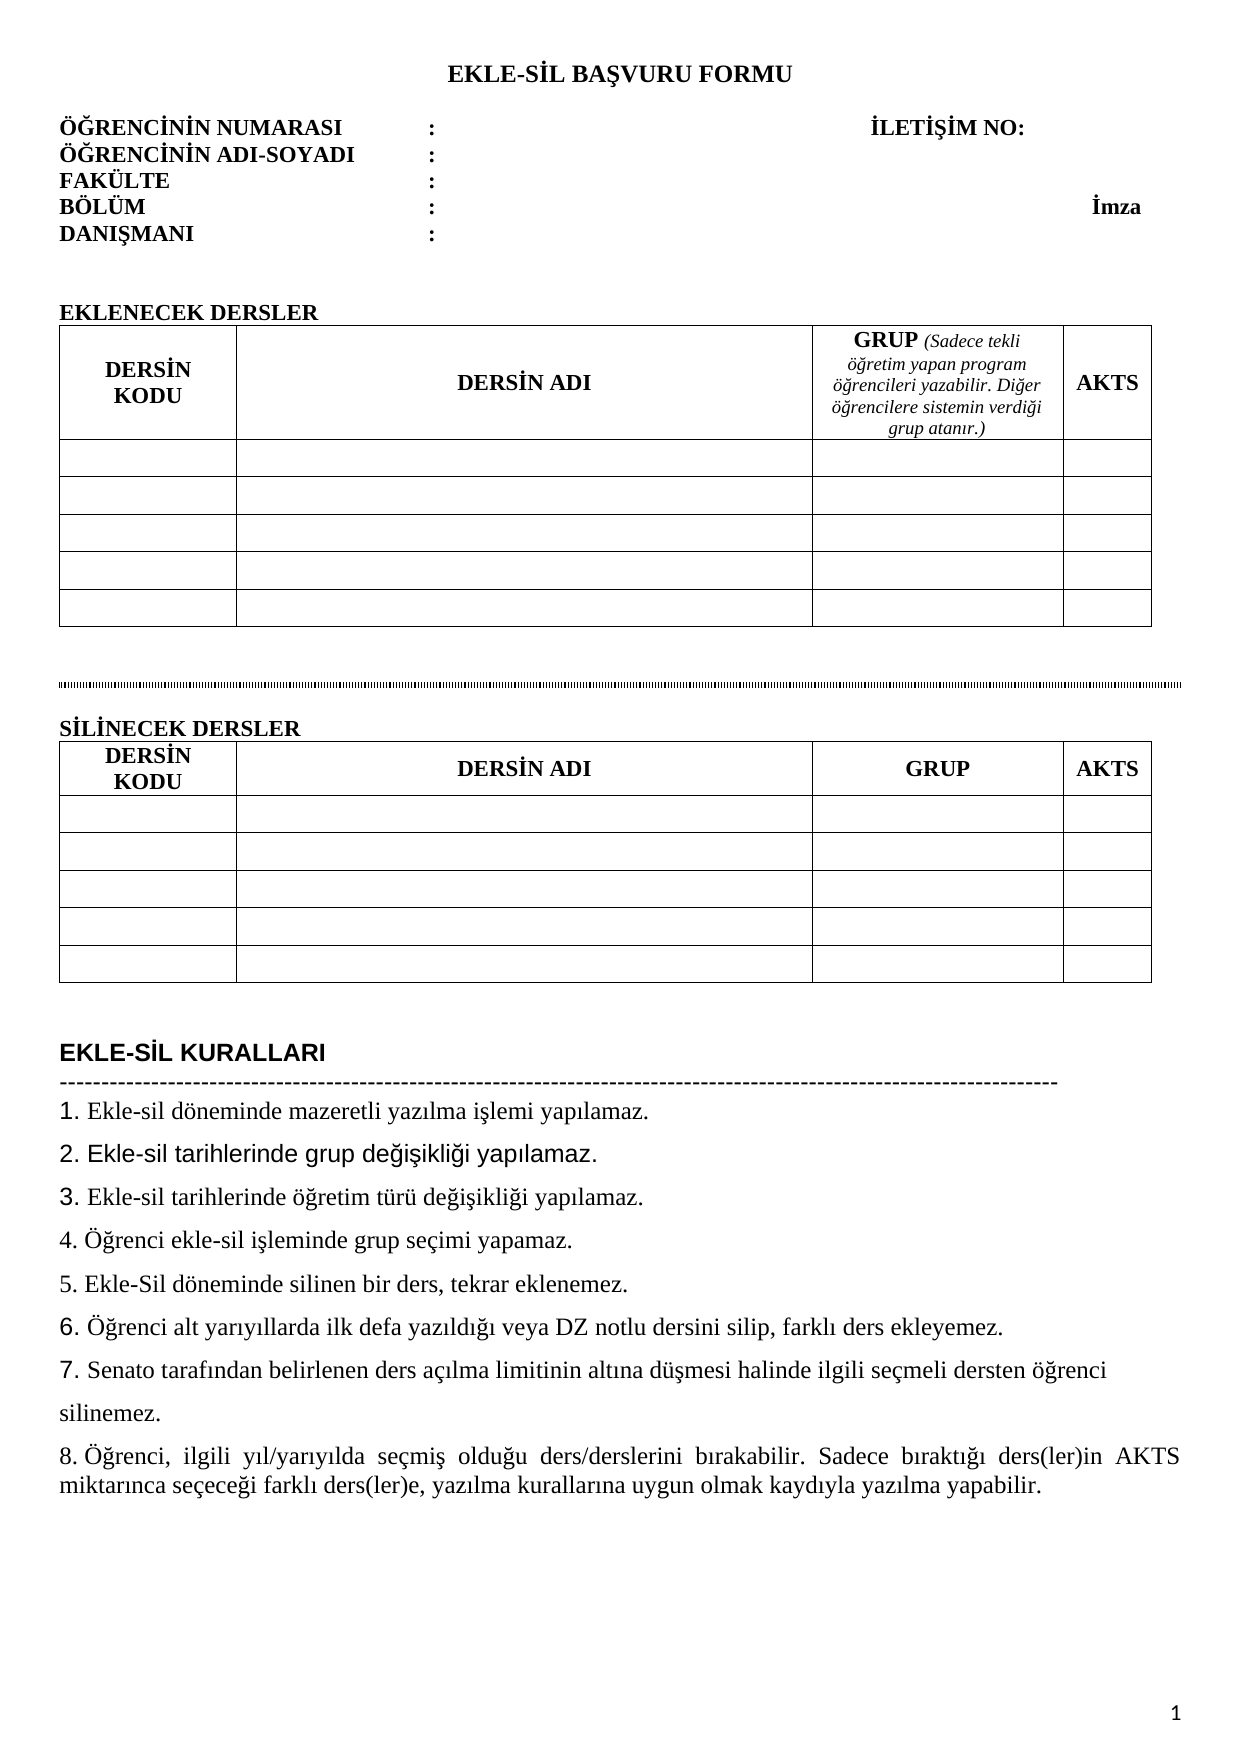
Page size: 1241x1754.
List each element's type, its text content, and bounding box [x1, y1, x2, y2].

table_cell [1064, 552, 1151, 589]
table_cell [237, 590, 812, 626]
table_cell [237, 833, 812, 870]
table_cell [1064, 440, 1151, 476]
text 3. Ekle-sil tarihlerinde öğretim türü değişikliği yapılamaz. [59, 1182, 1181, 1211]
text 1. Ekle-sil döneminde mazeretli yazılma işlemi yapılamaz. [59, 1096, 1181, 1125]
table_cell [1064, 908, 1151, 945]
text EKLE-SİL KURALLARI [59, 1038, 1181, 1067]
table_cell [813, 477, 1063, 514]
text ÖĞRENCİNİN NUMARASI : İLETİŞİM NO: [59, 114, 1181, 141]
table_cell [813, 440, 1063, 476]
table_cell [813, 871, 1063, 907]
text FAKÜLTE : [59, 167, 1181, 193]
table_cell [1064, 590, 1151, 626]
table_cell [813, 590, 1063, 626]
text 7. Senato tarafından belirlenen ders açılma limitinin altına düşmesi halinde ilgili seçmeli dersten öğrenci silinemez. [59, 1355, 1181, 1427]
table_header DERSİN ADI [237, 742, 812, 795]
table_cell [60, 833, 236, 870]
table_cell [1064, 515, 1151, 551]
table_header GRUP (Sadece tekli öğretim yapan program öğrencileri yazabilir. Diğer öğrencilere sistemin verdiği grup atanır.) [813, 326, 1063, 439]
text ÖĞRENCİNİN ADI-SOYADI : [59, 141, 1181, 167]
table_cell [813, 515, 1063, 551]
text EKLENECEK DERSLER [59, 299, 1181, 325]
table_cell [60, 908, 236, 945]
table_cell [813, 946, 1063, 982]
table_cell [60, 946, 236, 982]
table_header DERSİN ADI [237, 326, 812, 439]
table_cell [237, 440, 812, 476]
table_cell [1064, 796, 1151, 832]
text 2. Ekle-sil tarihlerinde grup değişikliği yapılamaz. [59, 1139, 1181, 1168]
table_header AKTS [1064, 742, 1151, 795]
table_cell [237, 552, 812, 589]
table_cell [813, 833, 1063, 870]
text 5. Ekle-Sil döneminde silinen bir ders, tekrar eklenemez. [59, 1269, 1181, 1297]
table_cell [60, 477, 236, 514]
table_cell [1064, 946, 1151, 982]
table_cell [60, 871, 236, 907]
text ------------------------------------------------------------------------------------------------------------------------ [59, 1067, 1181, 1096]
table_cell [813, 908, 1063, 945]
table_cell [60, 796, 236, 832]
text 8. Öğrenci, ilgili yıl/yarıyılda seçmiş olduğu ders/derslerini bırakabilir. Sadece bıraktığı ders(ler)in AKTS miktarınca seçeceği farklı ders(ler)e, yazılma kurallarına uygun olmak kaydıyla yazılma yapabilir. [59, 1441, 1181, 1499]
table_cell [237, 515, 812, 551]
table_cell [237, 908, 812, 945]
text SİLİNECEK DERSLER [59, 715, 1181, 741]
table_header GRUP [813, 742, 1063, 795]
table_cell [1064, 477, 1151, 514]
table_cell [813, 796, 1063, 832]
table_cell [60, 515, 236, 551]
table_cell [60, 552, 236, 589]
table_cell [237, 796, 812, 832]
table_cell [1064, 871, 1151, 907]
text 6. Öğrenci alt yarıyıllarda ilk defa yazıldığı veya DZ notlu dersini silip, farklı ders ekleyemez. [59, 1312, 1181, 1341]
table_header DERSİN KODU [60, 742, 236, 795]
text BÖLÜM : İmza [59, 193, 1181, 220]
table_cell [60, 440, 236, 476]
table_cell [237, 477, 812, 514]
table_header DERSİN KODU [60, 326, 236, 439]
table_cell [813, 552, 1063, 589]
text EKLE-SİL BAŞVURU FORMU [59, 59, 1181, 88]
table_header AKTS [1064, 326, 1151, 439]
table_cell [1064, 833, 1151, 870]
text DANIŞMANI : [59, 220, 1181, 246]
table_cell [237, 946, 812, 982]
table_cell [60, 590, 236, 626]
text 4. Öğrenci ekle-sil işleminde grup seçimi yapamaz. [59, 1226, 1181, 1254]
table_cell [237, 871, 812, 907]
